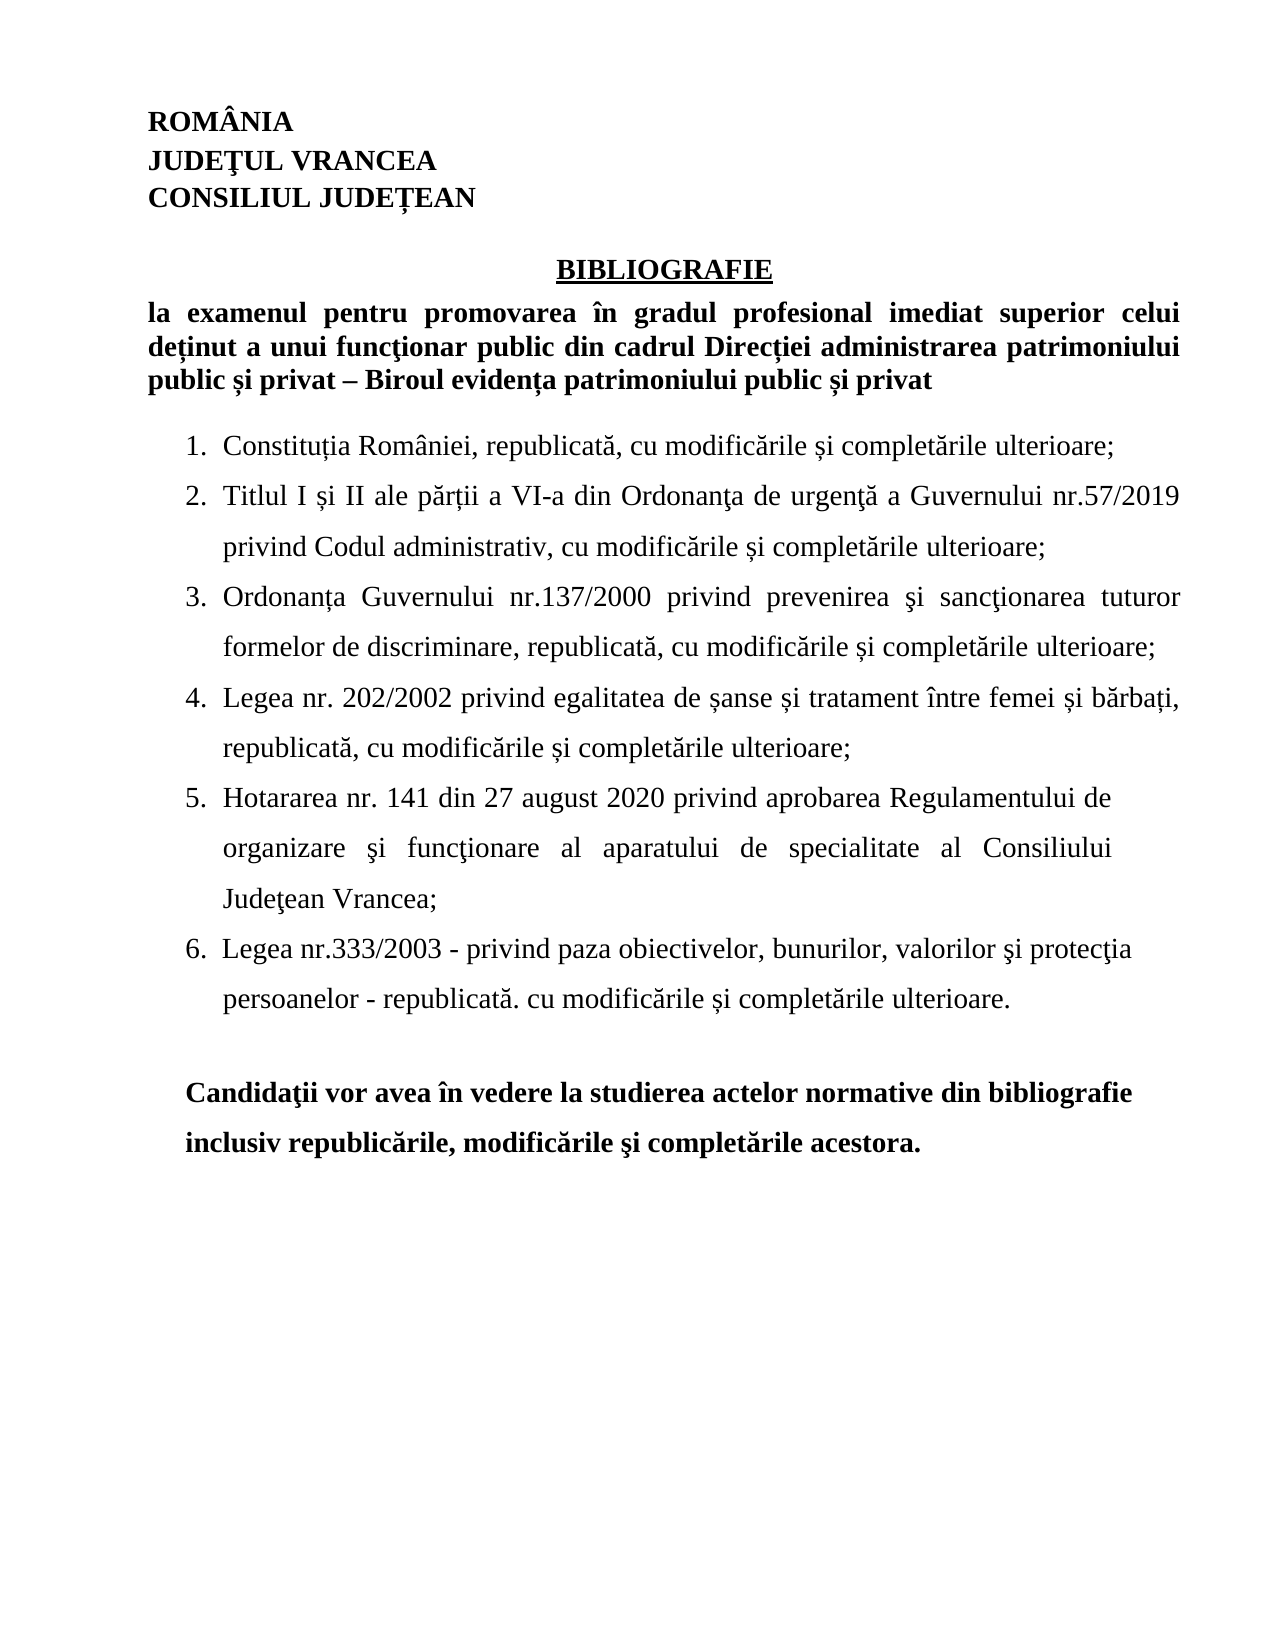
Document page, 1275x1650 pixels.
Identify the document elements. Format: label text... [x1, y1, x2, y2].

list Hotararea nr. 141 din 27 august 2020 privind aprobarea Regulamentului de organizare şi funcţionare al aparatului de specialitate al Consiliului Judeţean Vrancea; [185, 780, 1113, 914]
list Legea nr.333/2003 - privind paza obiectivelor, bunurilor, valorilor şi protecţia persoanelor - republicată. cu modificările și completările ulterioare. [185, 931, 1132, 1015]
list Constituția României, republicată, cu modificările și completările ulterioare; [185, 428, 1210, 462]
text la examenul pentru promovarea în gradul profesional imediat superior celui deținut a unui funcţionar public din cadrul Direcției administrarea patrimoniului public și privat – Biroul evidența patrimoniului public și privat [148, 295, 1181, 396]
text BIBLIOGRAFIE [260, 252, 1069, 286]
list Titlul I și II ale părții a VI-a din Ordonanţa de urgenţă a Guvernului nr.57/2019 privind Codul administrativ, cu modificările și completările ulterioare; [185, 478, 1181, 562]
text CONSILIUL JUDEȚEAN [148, 180, 1210, 213]
list Legea nr. 202/2002 privind egalitatea de șanse și tratament între femei și bărbați, republicată, cu modificările și completările ulterioare; [185, 680, 1181, 763]
subtitle Candidaţii vor avea în vedere la studierea actelor normative din bibliografie inclusiv republicările, modificările şi completările acestora. [185, 1075, 1210, 1159]
list Ordonanța Guvernului nr.137/2000 privind prevenirea şi sancţionarea tuturor formelor de discriminare, republicată, cu modificările și completările ulterioare; [185, 579, 1181, 663]
